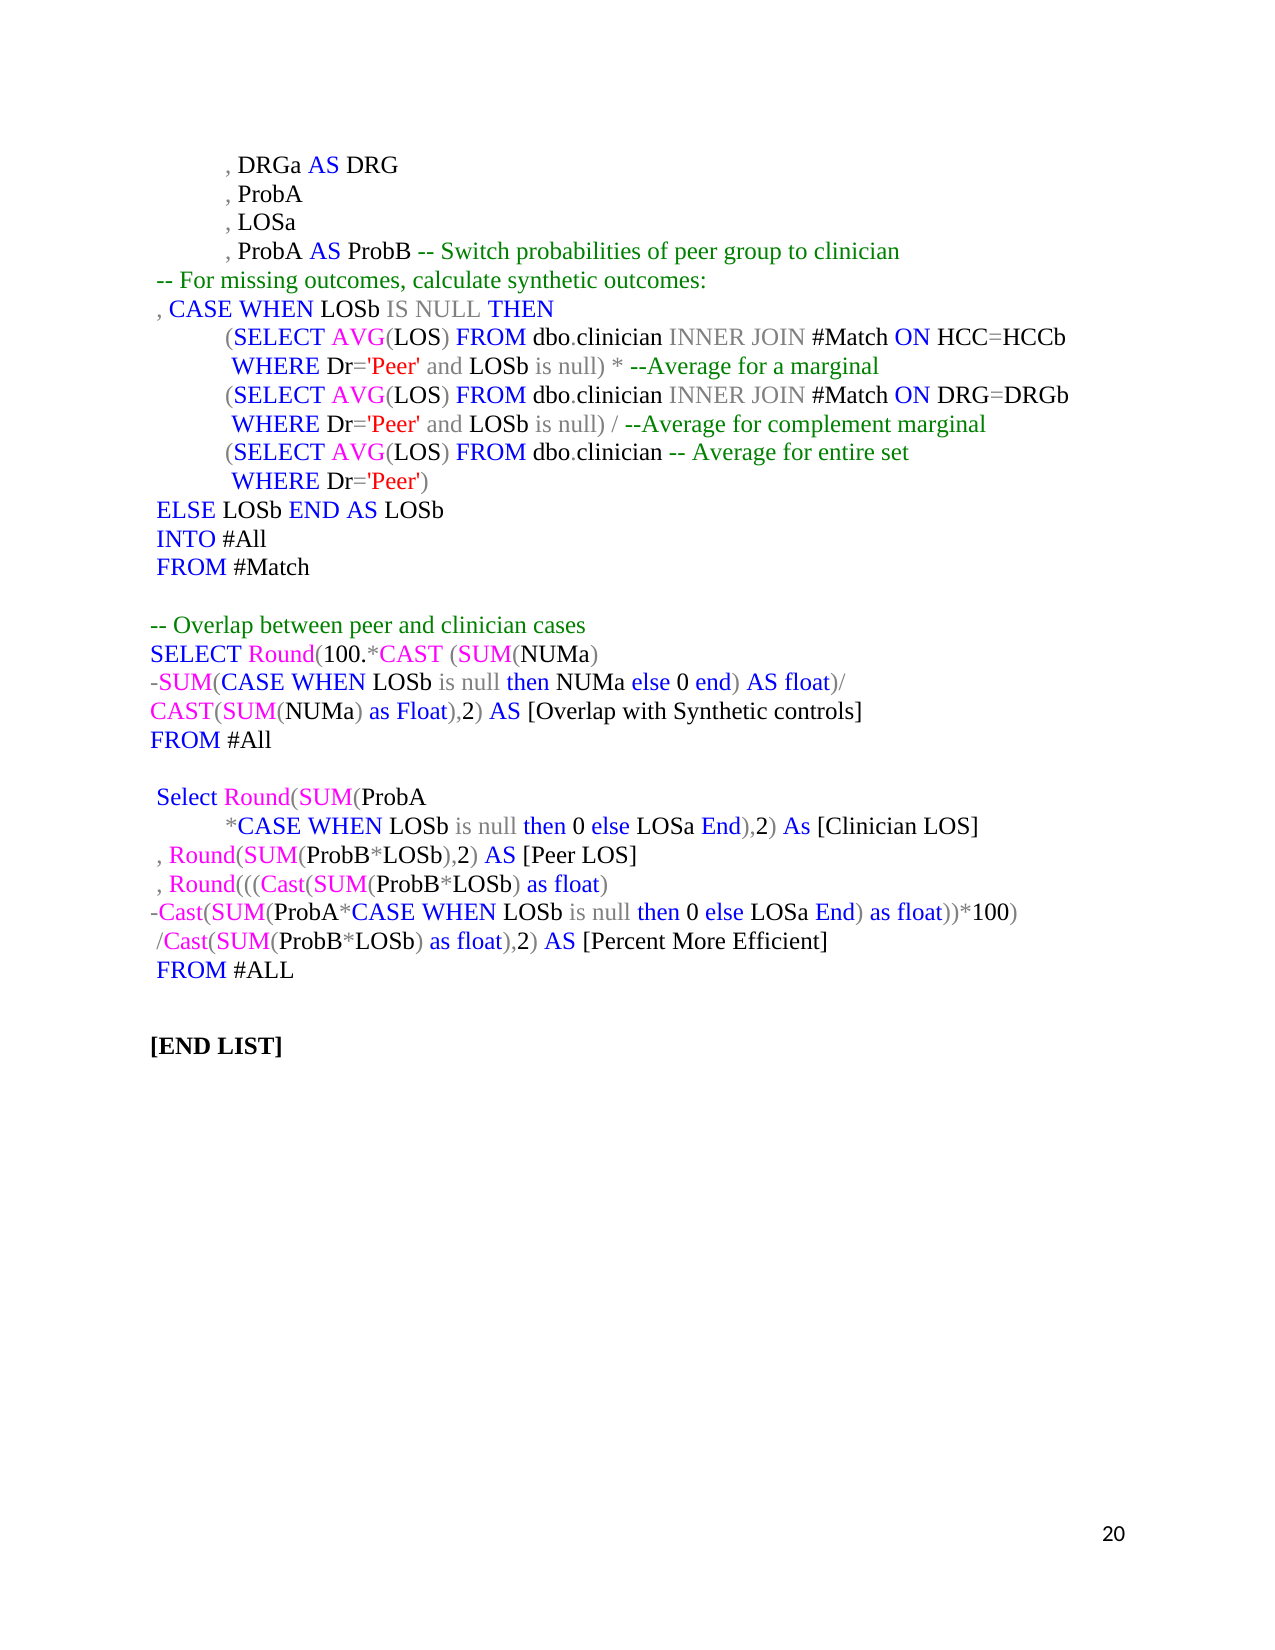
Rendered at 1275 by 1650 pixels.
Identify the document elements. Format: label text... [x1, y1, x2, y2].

text , ProbA [150, 179, 1125, 207]
text *CASE WHEN LOSb is null then 0 else LOSa End),2) As [Clinician LOS] [150, 811, 1125, 840]
text , ProbA AS ProbB -- Switch probabilities of peer group to clinician [150, 236, 1125, 265]
text (SELECT AVG(LOS) FROM dbo.clinician INNER JOIN #Match ON DRG=DRGb [150, 380, 1125, 409]
text , Round(((Cast(SUM(ProbB*LOSb) as float) [150, 869, 1125, 897]
text INTO #All [150, 524, 1125, 552]
text WHERE Dr='Peer') [150, 466, 1125, 495]
text , Round(SUM(ProbB*LOSb),2) AS [Peer LOS] [150, 840, 1125, 869]
text WHERE Dr='Peer' and LOSb is null) * --Average for a marginal [150, 351, 1125, 380]
text , CASE WHEN LOSb IS NULL THEN [150, 294, 1125, 322]
text FROM #All [150, 725, 1125, 754]
text (SELECT AVG(LOS) FROM dbo.clinician INNER JOIN #Match ON HCC=HCCb [150, 322, 1125, 351]
text -- Overlap between peer and clinician cases [150, 610, 1125, 639]
text (SELECT AVG(LOS) FROM dbo.clinician -- Average for entire set [150, 437, 1125, 466]
text CAST(SUM(NUMa) as Float),2) AS [Overlap with Synthetic controls] [150, 696, 1125, 725]
text -- For missing outcomes, calculate synthetic outcomes: [150, 265, 1125, 294]
text /Cast(SUM(ProbB*LOSb) as float),2) AS [Percent More Efficient] [150, 926, 1125, 955]
text -Cast(SUM(ProbA*CASE WHEN LOSb is null then 0 else LOSa End) as float))*100) [150, 897, 1125, 926]
text WHERE Dr='Peer' and LOSb is null) / --Average for complement marginal [150, 409, 1125, 437]
text -SUM(CASE WHEN LOSb is null then NUMa else 0 end) AS float)/ [150, 667, 1125, 696]
text , LOSa [150, 207, 1125, 236]
text FROM #ALL [150, 955, 1125, 984]
text ELSE LOSb END AS LOSb [150, 495, 1125, 524]
text Select Round(SUM(ProbA [150, 782, 1125, 811]
text [END LIST] [150, 1031, 1125, 1060]
text FROM #Match [150, 552, 1125, 581]
text , DRGa AS DRG [150, 150, 1125, 179]
text SELECT Round(100.*CAST (SUM(NUMa) [150, 639, 1125, 667]
